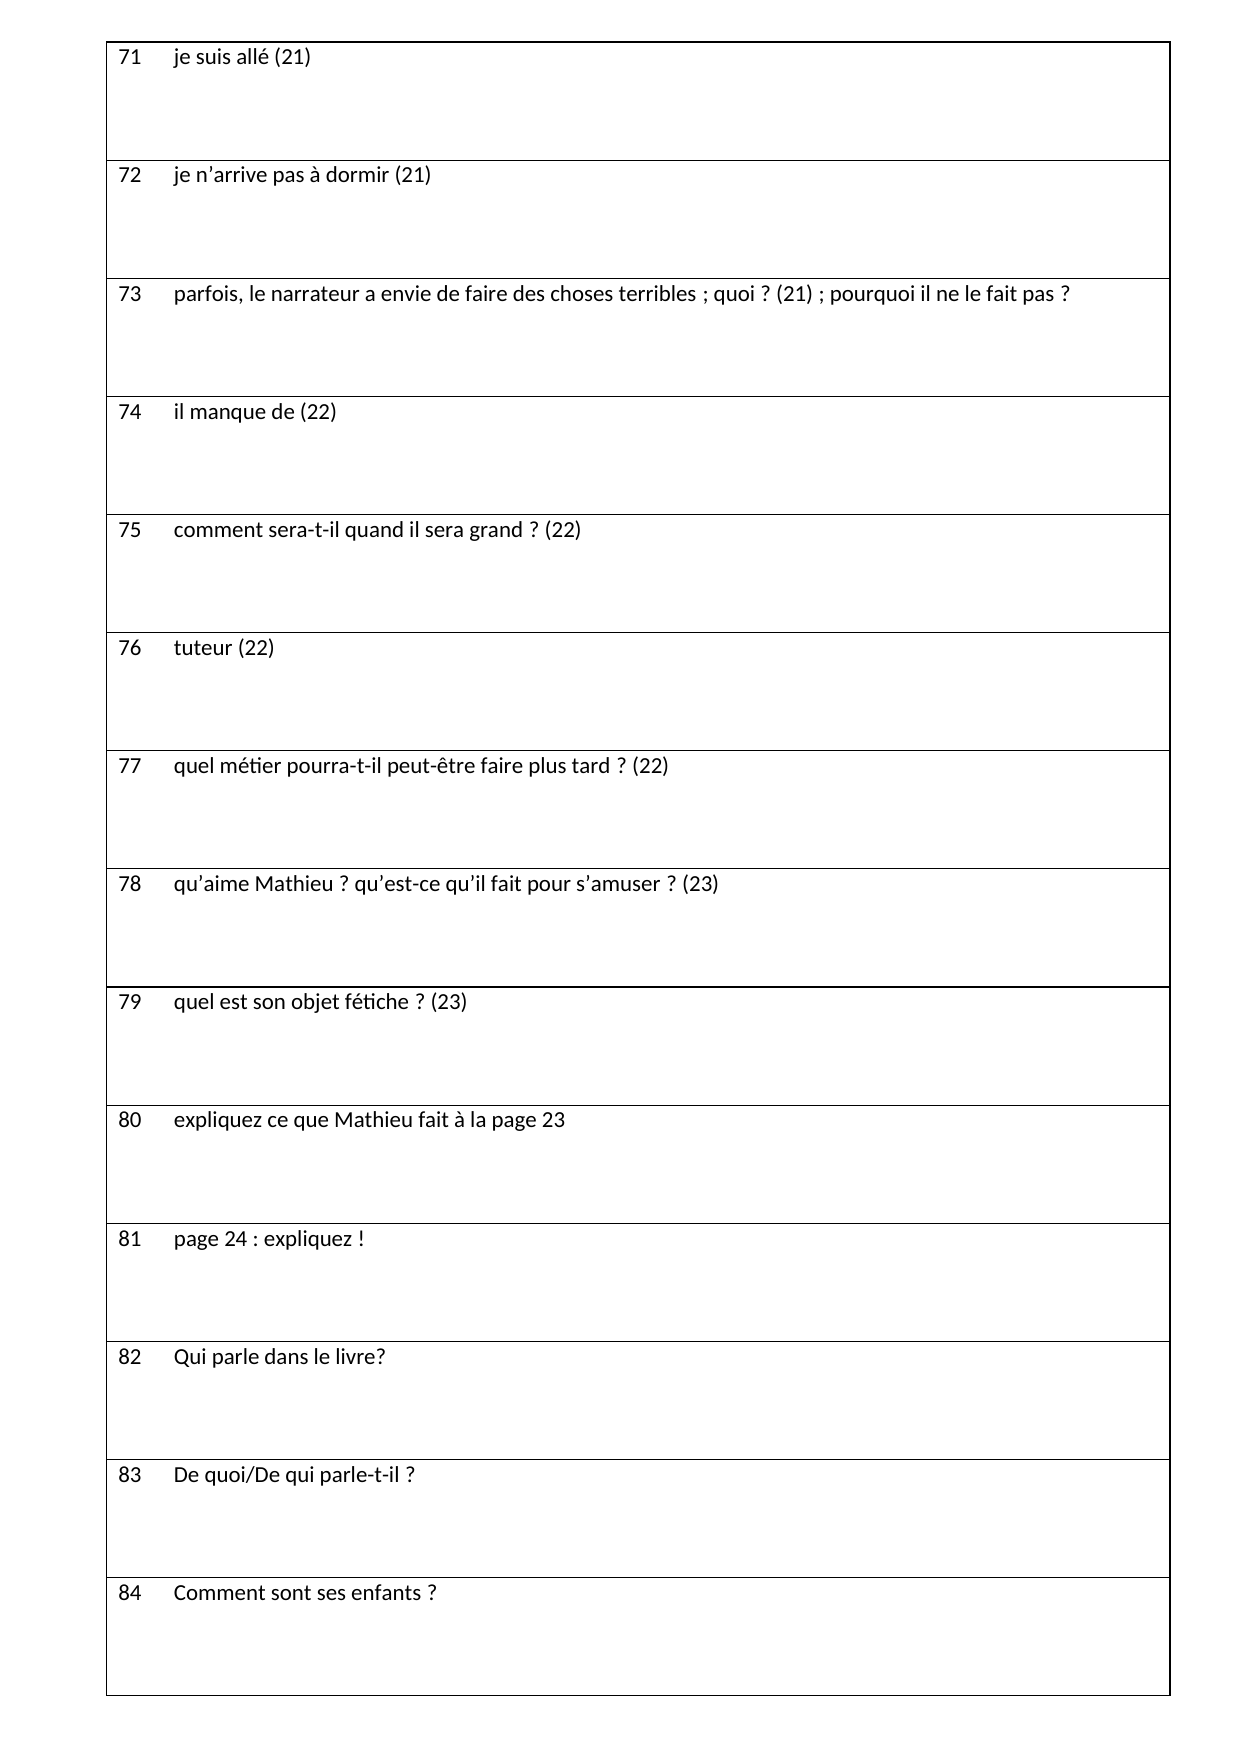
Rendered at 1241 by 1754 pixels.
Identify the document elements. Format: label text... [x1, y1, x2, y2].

table_cell tuteur (22) [163, 633, 1169, 750]
table_cell 73 [107, 279, 162, 396]
table_cell 81 [107, 1224, 162, 1341]
table_cell 80 [107, 1106, 162, 1223]
table_cell quel métier pourra-t-il peut-être faire plus tard ? (22) [163, 751, 1169, 868]
table_cell il manque de (22) [163, 397, 1169, 514]
table_cell expliquez ce que Mathieu fait à la page 23 [163, 1106, 1169, 1223]
table_cell Comment sont ses enfants ? [163, 1578, 1169, 1695]
table_cell 83 [107, 1460, 162, 1577]
table_cell 74 [107, 397, 162, 514]
table_cell 78 [107, 869, 162, 986]
table_cell 72 [107, 161, 162, 278]
table_cell 82 [107, 1342, 162, 1459]
table_cell De quoi/De qui parle-t-il ? [163, 1460, 1169, 1577]
table_cell 71 [107, 43, 162, 159]
table_cell je n’arrive pas à dormir (21) [163, 161, 1169, 278]
table_cell parfois, le narrateur a envie de faire des choses terribles ; quoi ? (21) ; pourquoi il ne le fait pas ? [163, 279, 1169, 396]
table_cell 77 [107, 751, 162, 868]
table_cell qu’aime Mathieu ? qu’est-ce qu’il fait pour s’amuser ? (23) [163, 869, 1169, 986]
table_cell 79 [107, 988, 162, 1104]
table_cell Qui parle dans le livre? [163, 1342, 1169, 1459]
table_cell page 24 : expliquez ! [163, 1224, 1169, 1341]
table_cell je suis allé (21) [163, 43, 1169, 159]
table_cell comment sera-t-il quand il sera grand ? (22) [163, 515, 1169, 632]
table_cell 75 [107, 515, 162, 632]
table_cell quel est son objet fétiche ? (23) [163, 988, 1169, 1104]
table_cell 84 [107, 1578, 162, 1695]
table_cell 76 [107, 633, 162, 750]
